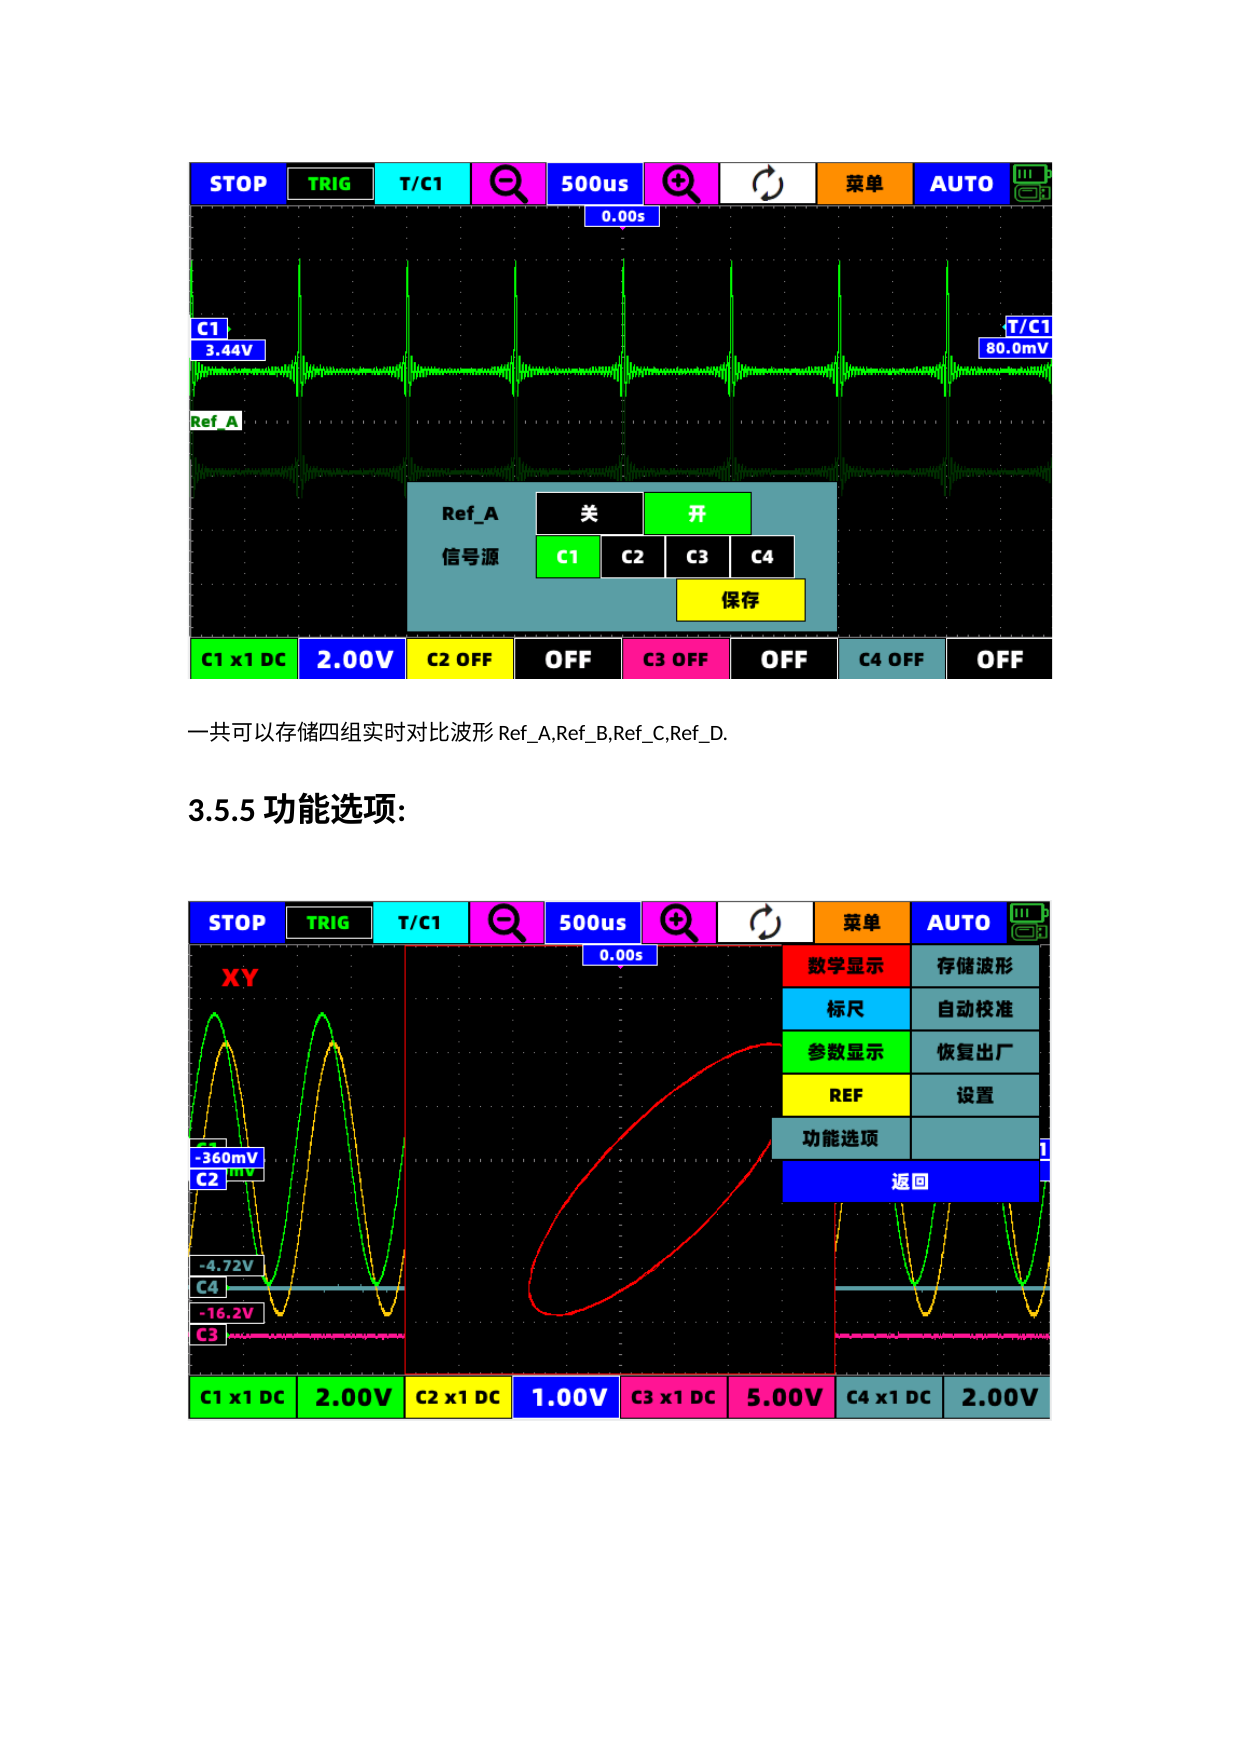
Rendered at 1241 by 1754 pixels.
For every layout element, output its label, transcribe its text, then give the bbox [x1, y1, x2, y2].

subtitle 3.5.5 功能选项: [187, 774, 1053, 839]
text 一共可以存储四组实时对比波形Ref_A,Ref_B,Ref_C,Ref_D. [187, 714, 1053, 747]
picture [187, 900, 1052, 1421]
picture [187, 162, 1053, 679]
